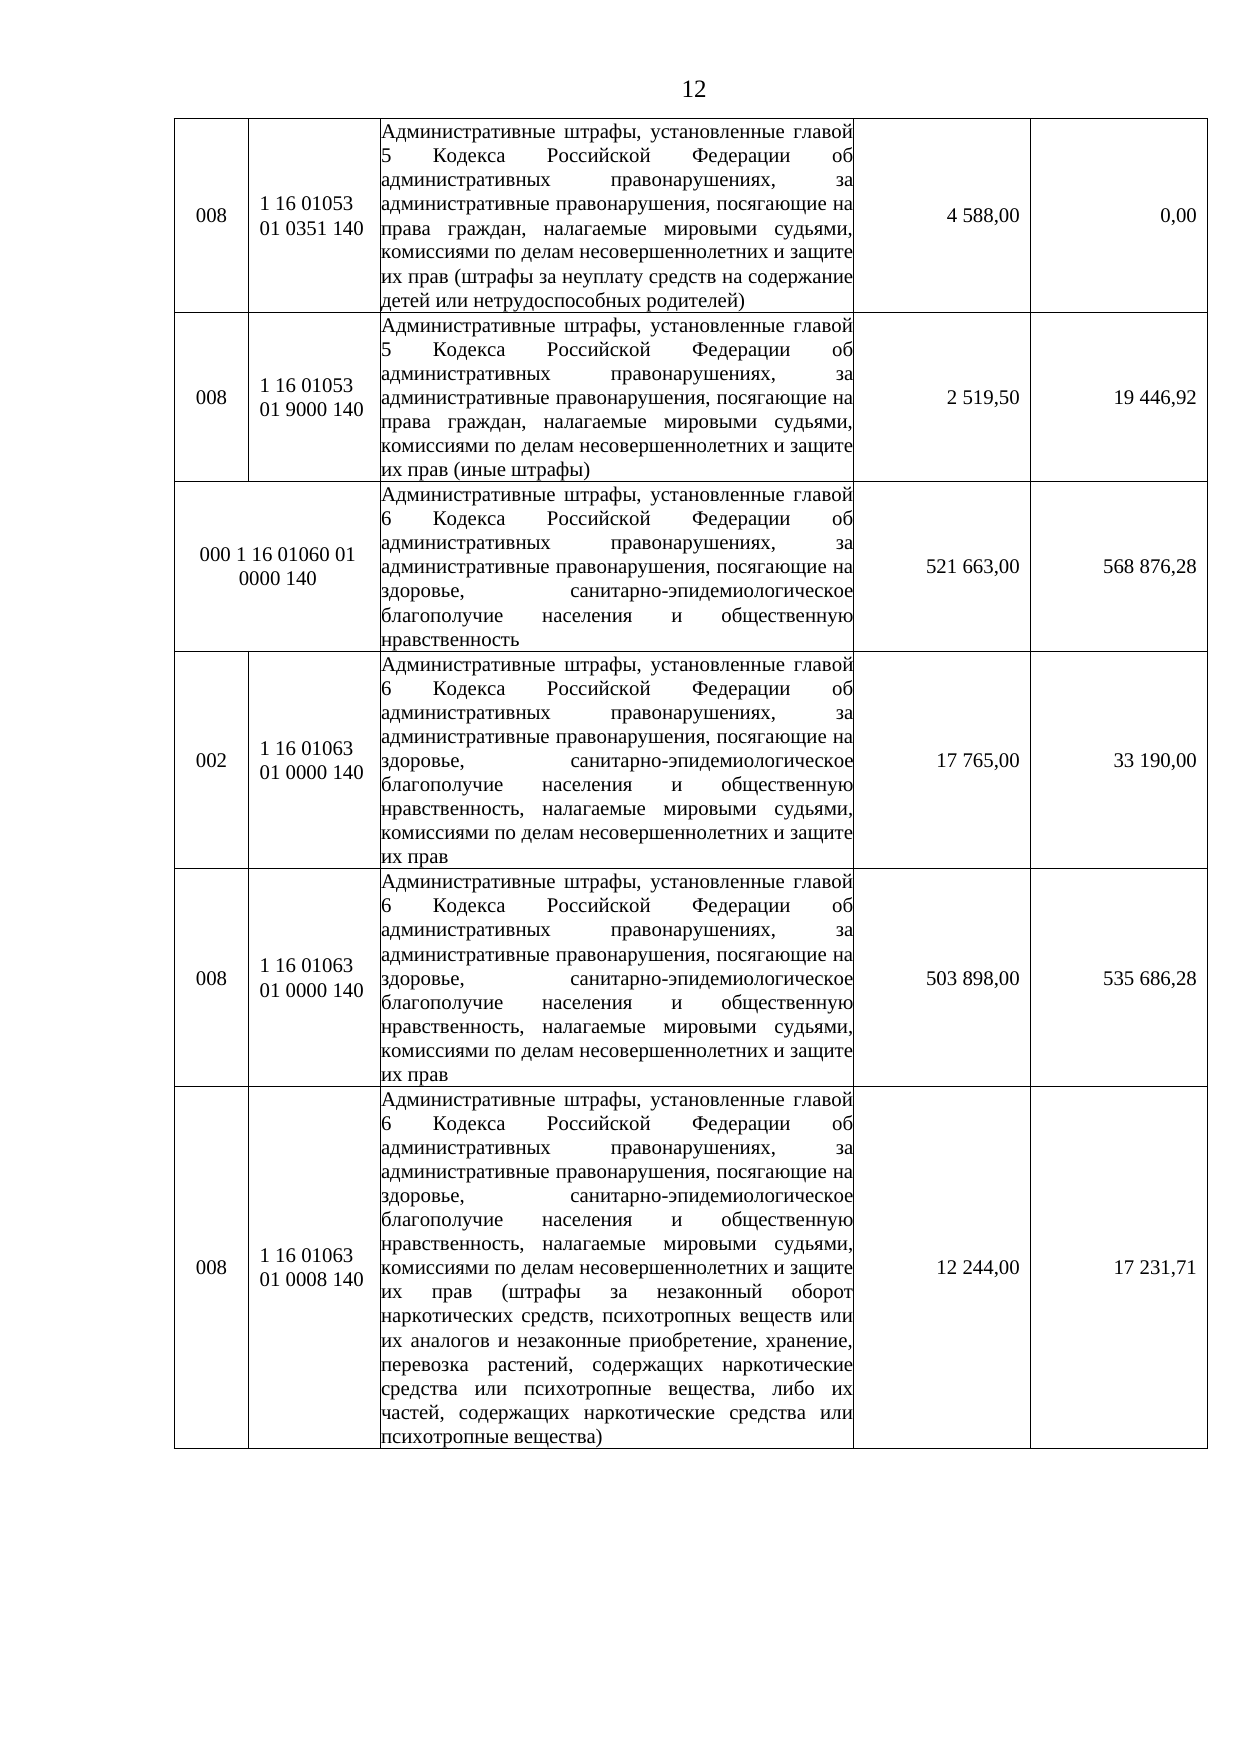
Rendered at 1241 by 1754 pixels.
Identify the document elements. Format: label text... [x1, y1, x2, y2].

table_cell 503 898,00 [854, 869, 1030, 1086]
table_cell Административные штрафы, установленные главой 5 Кодекса Российской Федерации об административных правонарушениях, за административные правонарушения, посягающие на права граждан, налагаемые мировыми судьями, комиссиями по делам несовершеннолетних и защите их прав (иные штрафы) [381, 313, 853, 481]
table_cell 535 686,28 [1031, 869, 1207, 1086]
table_cell 4 588,00 [854, 119, 1030, 312]
table_cell 1 16 01053 01 9000 140 [249, 313, 380, 481]
table_cell 1 16 01063 01 0000 140 [249, 869, 380, 1086]
table_cell 008 [175, 313, 248, 481]
table_cell Административные штрафы, установленные главой 6 Кодекса Российской Федерации об административных правонарушениях, за административные правонарушения, посягающие на здоровье, санитарно-эпидемиологическое благополучие населения и общественную нравственность, налагаемые мировыми судьями, комиссиями по делам несовершеннолетних и защите их прав [381, 869, 853, 1086]
table_cell 008 [175, 869, 248, 1086]
table_cell 17 231,71 [1031, 1087, 1207, 1448]
table_cell Административные штрафы, установленные главой 6 Кодекса Российской Федерации об административных правонарушениях, за административные правонарушения, посягающие на здоровье, санитарно-эпидемиологическое благополучие населения и общественную нравственность [381, 482, 853, 651]
table_cell 008 [175, 119, 248, 312]
table_cell 0,00 [1031, 119, 1207, 312]
table_cell 521 663,00 [854, 482, 1030, 651]
table_cell Административные штрафы, установленные главой 6 Кодекса Российской Федерации об административных правонарушениях, за административные правонарушения, посягающие на здоровье, санитарно-эпидемиологическое благополучие населения и общественную нравственность, налагаемые мировыми судьями, комиссиями по делам несовершеннолетних и защите их прав (штрафы за незаконный оборот наркотических средств, психотропных веществ или их аналогов и незаконные приобретение, хранение, перевозка растений, содержащих наркотические средства или психотропные вещества, либо их частей, содержащих наркотические средства или психотропные вещества) [381, 1087, 853, 1448]
table_cell 1 16 01053 01 0351 140 [249, 119, 380, 312]
table_cell 17 765,00 [854, 652, 1030, 868]
table_cell 1 16 01063 01 0000 140 [249, 652, 380, 868]
table_cell 19 446,92 [1031, 313, 1207, 481]
table_cell 33 190,00 [1031, 652, 1207, 868]
table_cell 568 876,28 [1031, 482, 1207, 651]
table_cell Административные штрафы, установленные главой 5 Кодекса Российской Федерации об административных правонарушениях, за административные правонарушения, посягающие на права граждан, налагаемые мировыми судьями, комиссиями по делам несовершеннолетних и защите их прав (штрафы за неуплату средств на содержание детей или нетрудоспособных родителей) [381, 119, 853, 312]
table_cell 12 244,00 [854, 1087, 1030, 1448]
table_cell 000 1 16 01060 01 0000 140 [175, 482, 380, 651]
table_cell 008 [175, 1087, 248, 1448]
table_cell 002 [175, 652, 248, 868]
table_cell Административные штрафы, установленные главой 6 Кодекса Российской Федерации об административных правонарушениях, за административные правонарушения, посягающие на здоровье, санитарно-эпидемиологическое благополучие населения и общественную нравственность, налагаемые мировыми судьями, комиссиями по делам несовершеннолетних и защите их прав [381, 652, 853, 868]
table_cell 2 519,50 [854, 313, 1030, 481]
table_cell 1 16 01063 01 0008 140 [249, 1087, 380, 1448]
